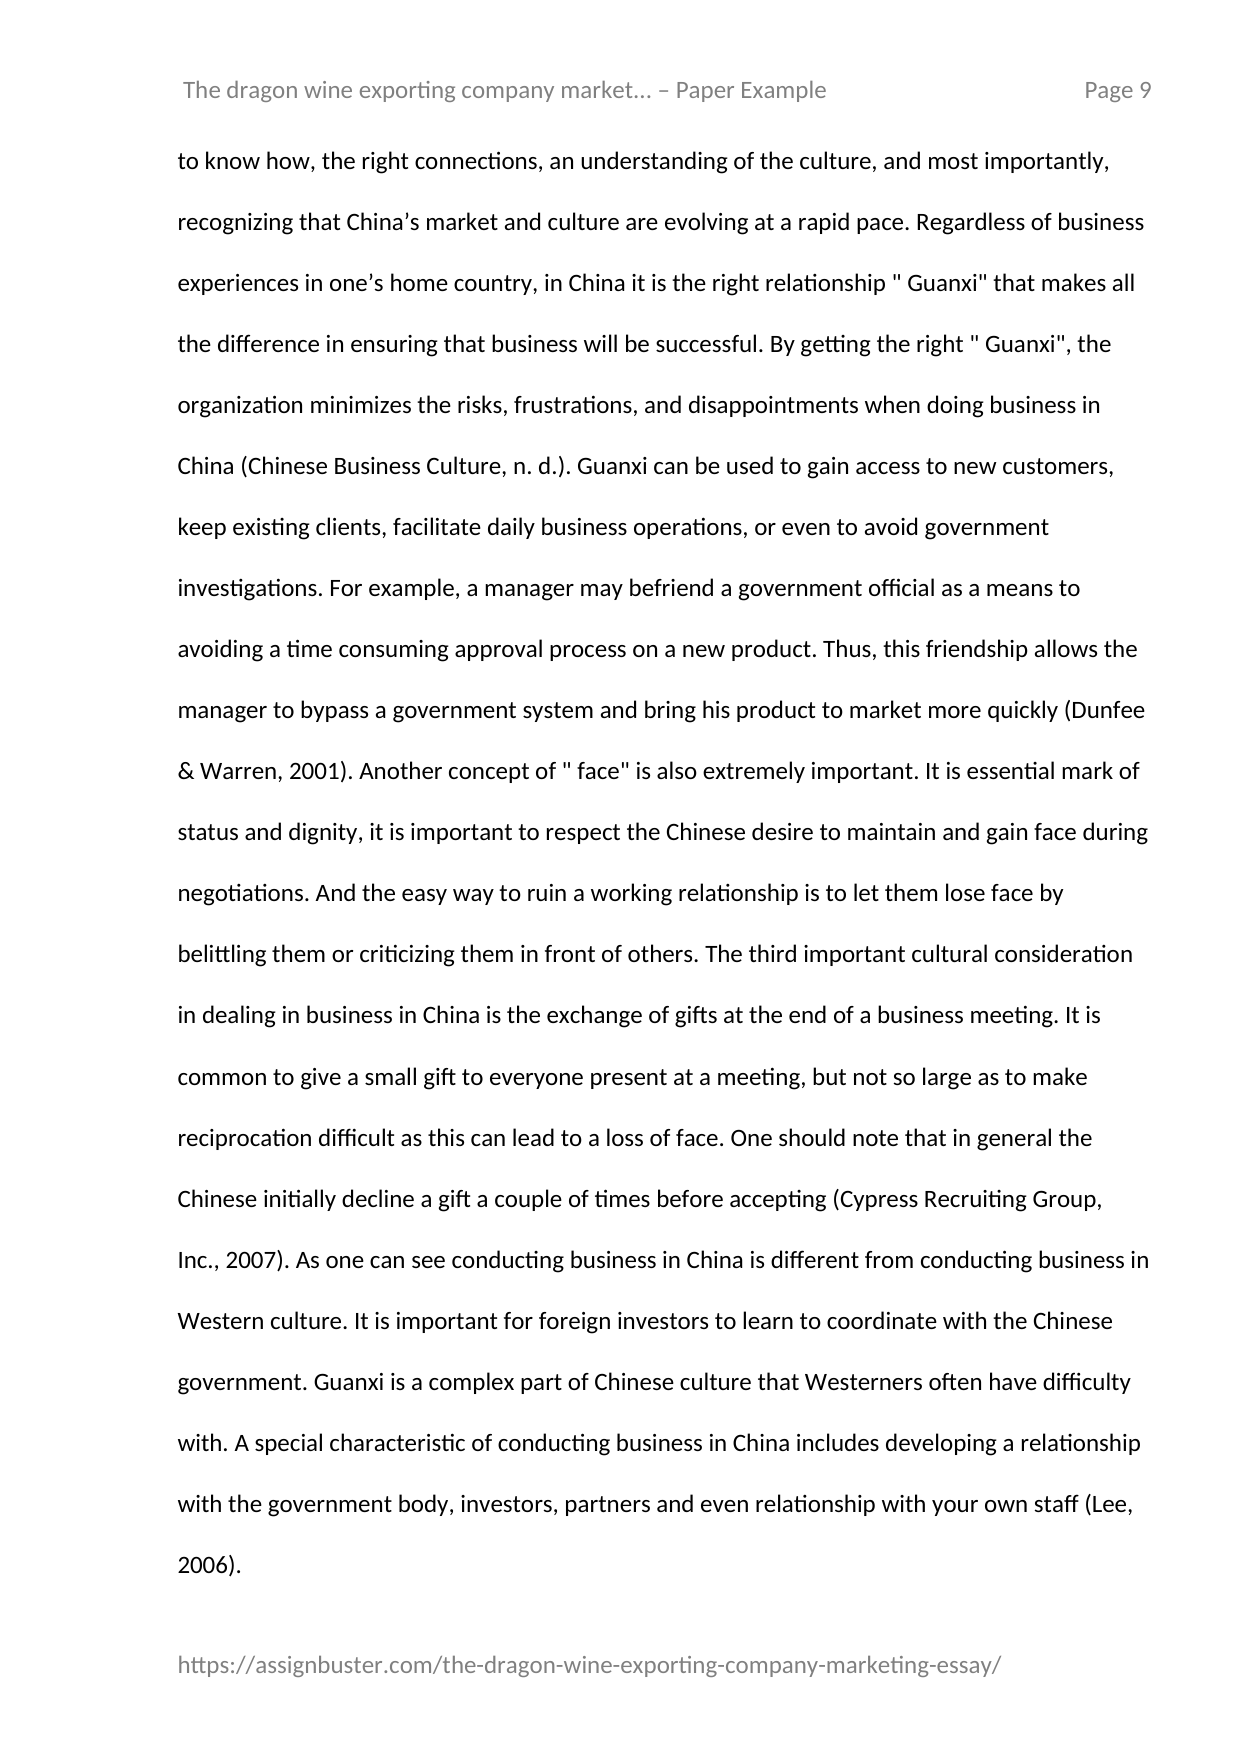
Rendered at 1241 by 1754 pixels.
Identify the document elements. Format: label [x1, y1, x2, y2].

text [177, 145, 1152, 1579]
